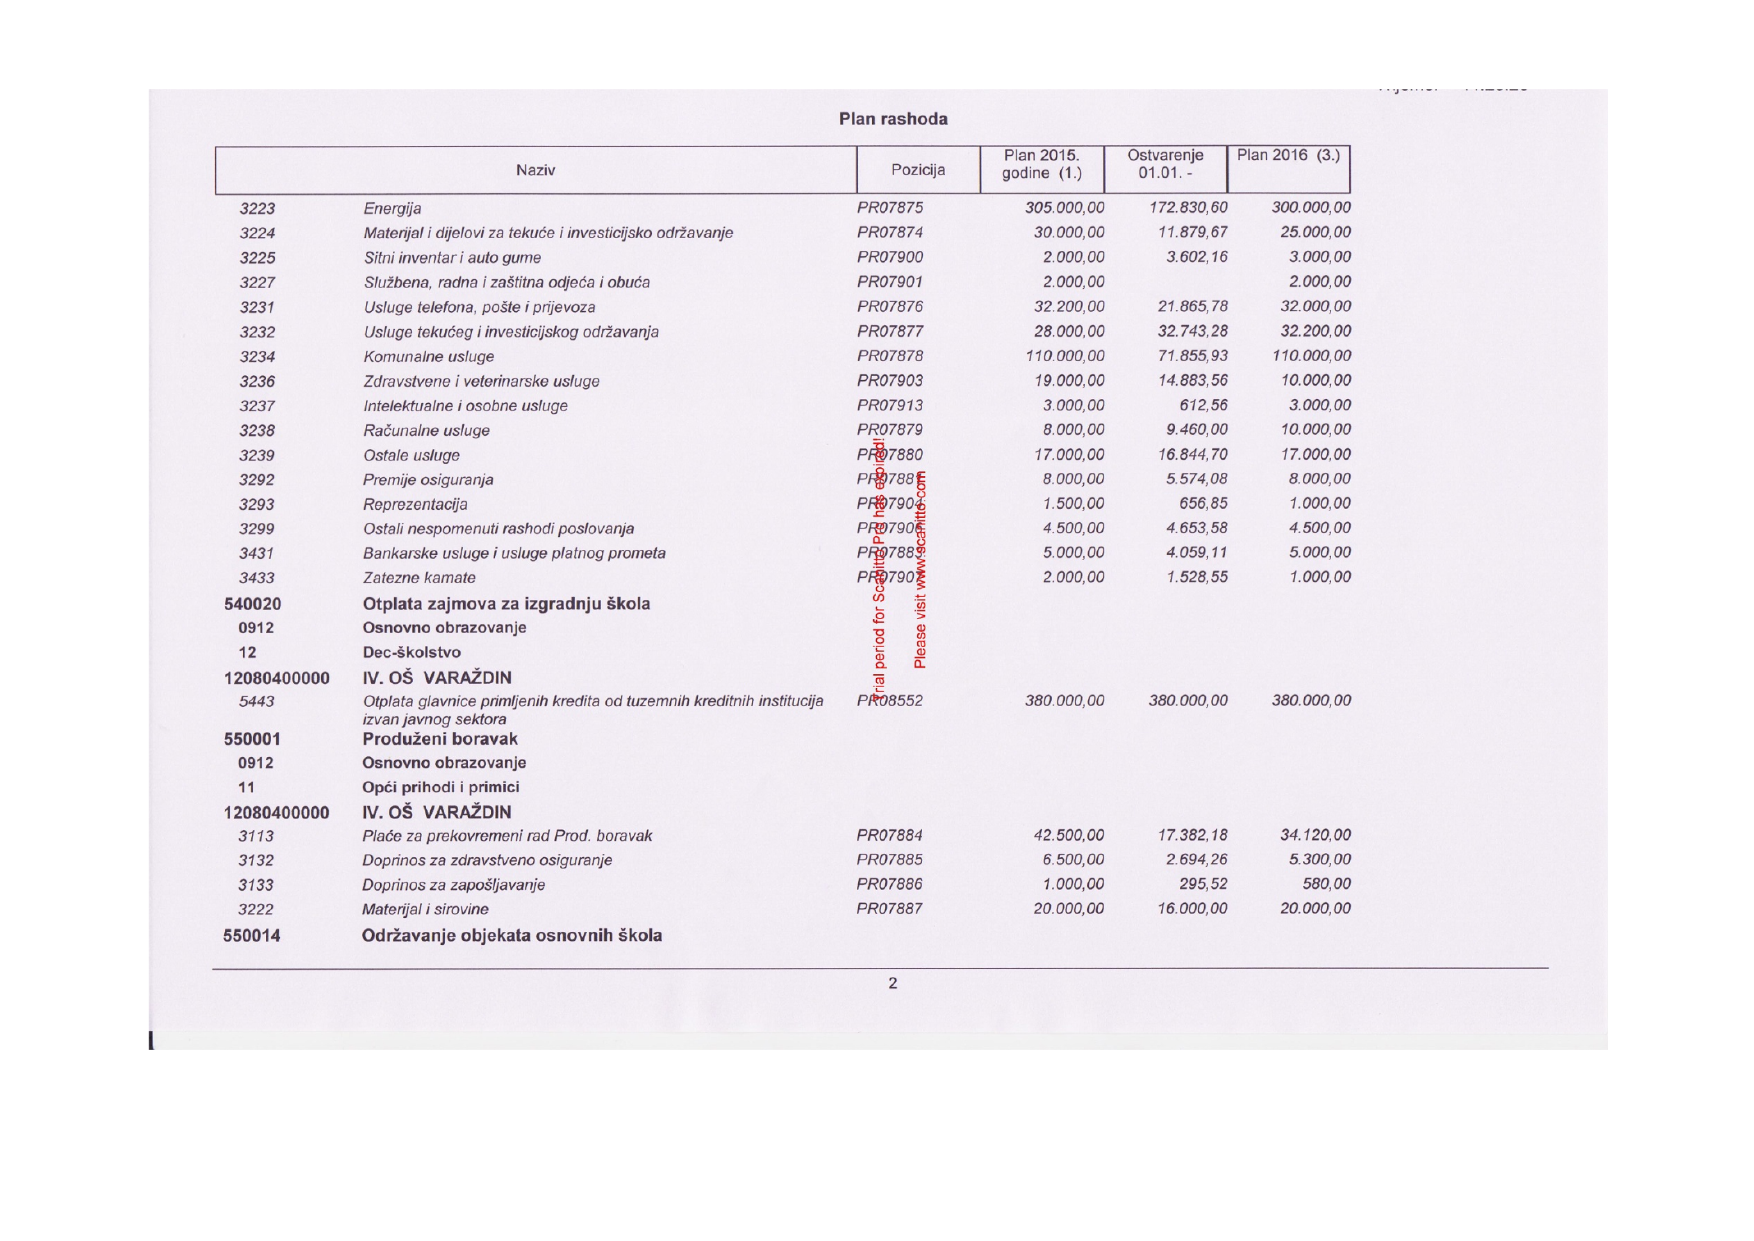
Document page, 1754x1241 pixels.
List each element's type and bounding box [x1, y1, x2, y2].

picture [150, 90, 1607, 1049]
